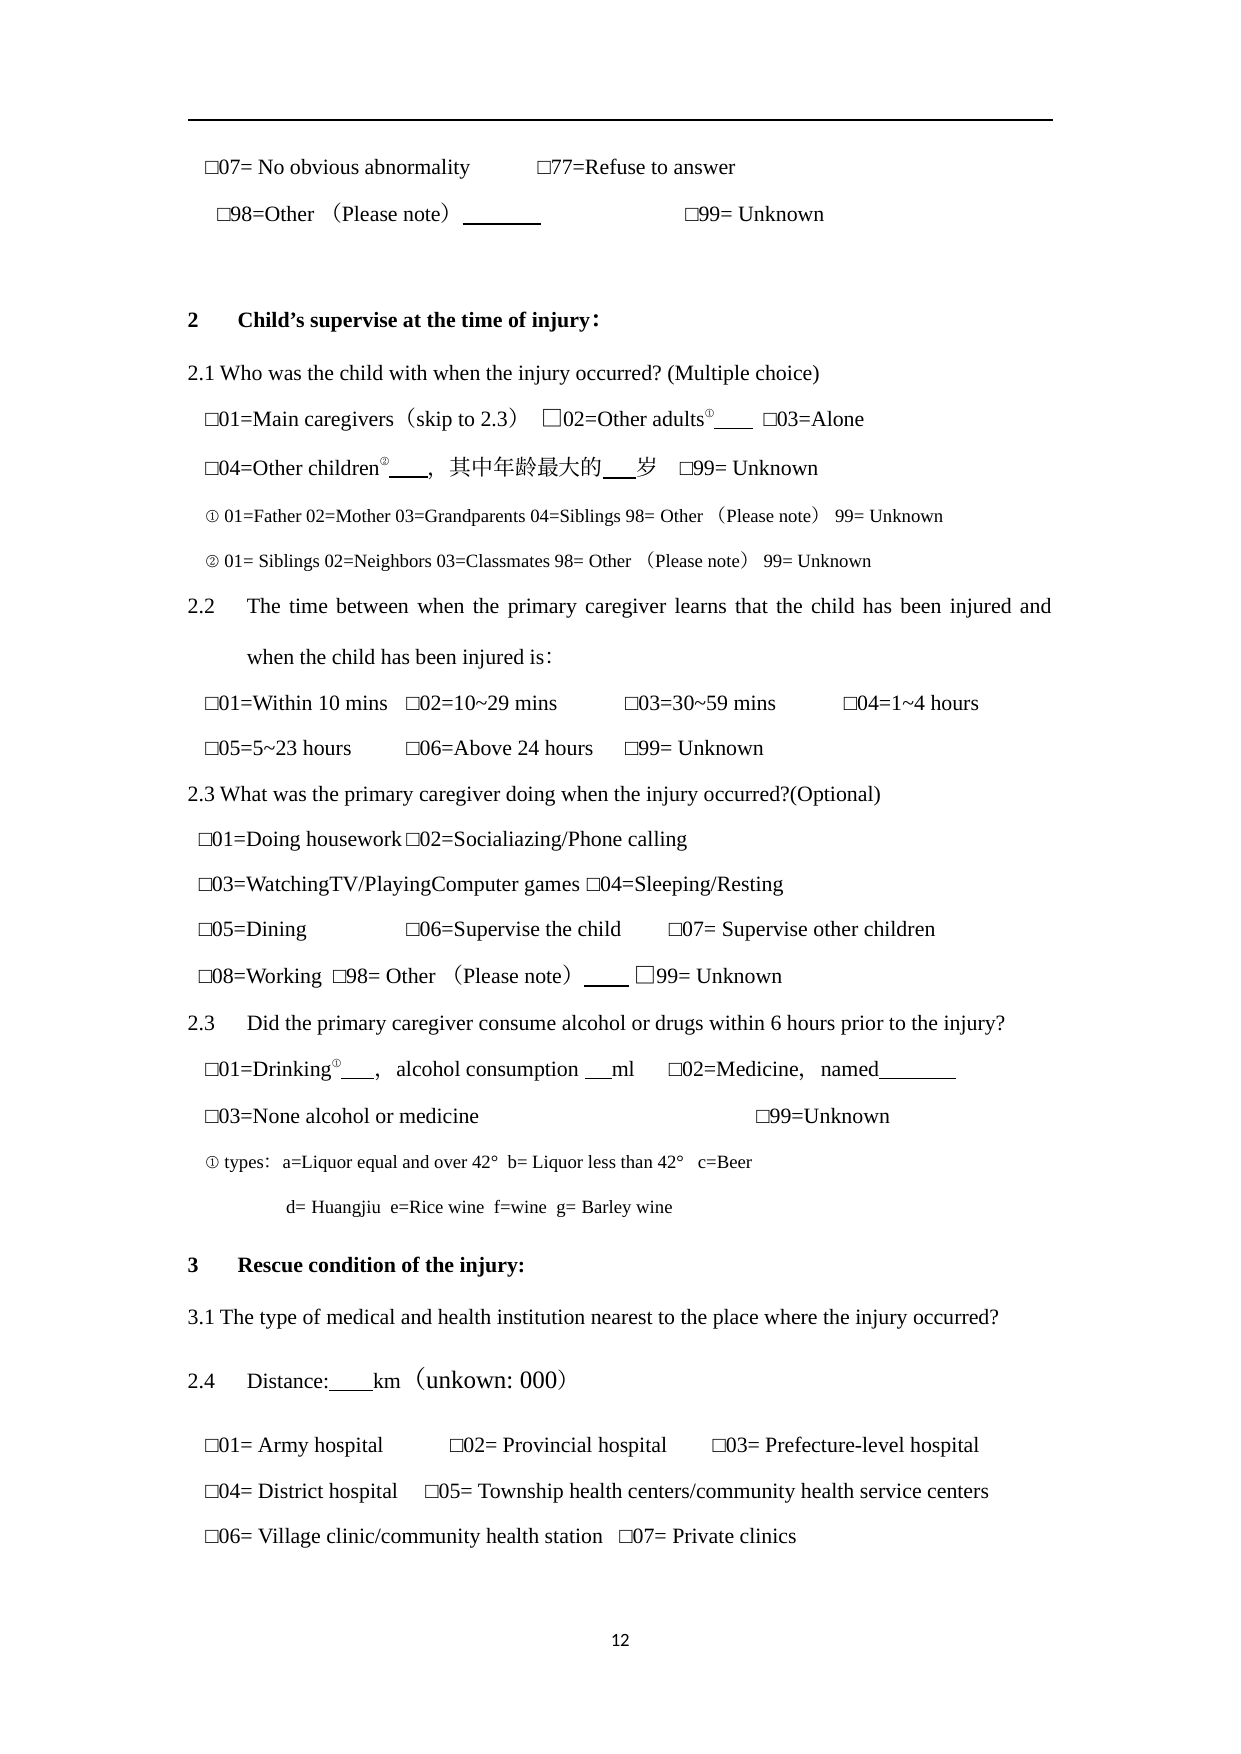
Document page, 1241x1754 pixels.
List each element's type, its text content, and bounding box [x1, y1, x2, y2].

text ① 01=Father 02=Mother 03=Grandparents 04=Siblings 98= Other （Please note） 99= Unknown [187, 498, 1053, 530]
list Distance: km（unkown: 000） [187, 1345, 1053, 1410]
text □06= Village clinic/community health station □07= Private clinics [187, 1520, 1053, 1552]
text □05=Dining □06=Supervise the child □07= Supervise other children [187, 913, 1053, 945]
text ① types：a=Liquor equal and over 42° b= Liquor less than 42° c=Beer [187, 1144, 1053, 1177]
text □04= District hospital □05= Township health centers/community health service centers [187, 1474, 1053, 1507]
text 3.1 The type of medical and health institution nearest to the place where the injury occurred? [187, 1300, 1053, 1333]
list Did the primary caregiver consume alcohol or drugs within 6 hours prior to the injury? [187, 1006, 1053, 1039]
text 2.1 Who was the child with when the injury occurred? (Multiple choice) [187, 356, 1053, 389]
text □01=Doing housework □02=Socialiazing/Phone calling [198, 823, 1053, 855]
text □05=5~23 hours □06=Above 24 hours □99= Unknown [187, 732, 1053, 764]
text □01=Drinking① ，alcohol consumption ml □02=Medicine，named [187, 1051, 1053, 1084]
text □01=Within 10 mins □02=10~29 mins □03=30~59 mins □04=1~4 hours [187, 687, 1053, 719]
text 2.3 What was the primary caregiver doing when the injury occurred?(Optional) [187, 777, 1053, 810]
text ② 01= Siblings 02=Neighbors 03=Classmates 98= Other （Please note） 99= Unknown [187, 544, 1053, 576]
text □07= No obvious abnormality □77=Refuse to answer [187, 150, 1053, 182]
text □03=None alcohol or medicine □99=Unknown [187, 1099, 1053, 1132]
text □98=Other （Please note） □99= Unknown [187, 196, 1053, 228]
text □08=Working □98= Other （Please note） □99= Unknown [187, 958, 1053, 990]
text □03=WatchingTV/PlayingComputer games □04=Sleeping/Resting [198, 868, 1053, 900]
list Rescue condition of the injury: [187, 1249, 1053, 1281]
list The time between when the primary caregiver learns that the child has been injured and when the child has been injured is： [187, 589, 1053, 671]
list Child’s supervise at the time of injury： [187, 302, 1053, 334]
text d= Huangjiu e=Rice wine f=wine g= Barley wine [187, 1191, 1053, 1223]
text □01=Main caregivers（skip to 2.3） □02=Other adults① □03=Alone [187, 401, 1053, 434]
text □01= Army hospital □02= Provincial hospital □03= Prefecture-level hospital [187, 1428, 1053, 1461]
text □04=Other children② ，其中年龄最大的 岁 □99= Unknown [187, 449, 1053, 482]
